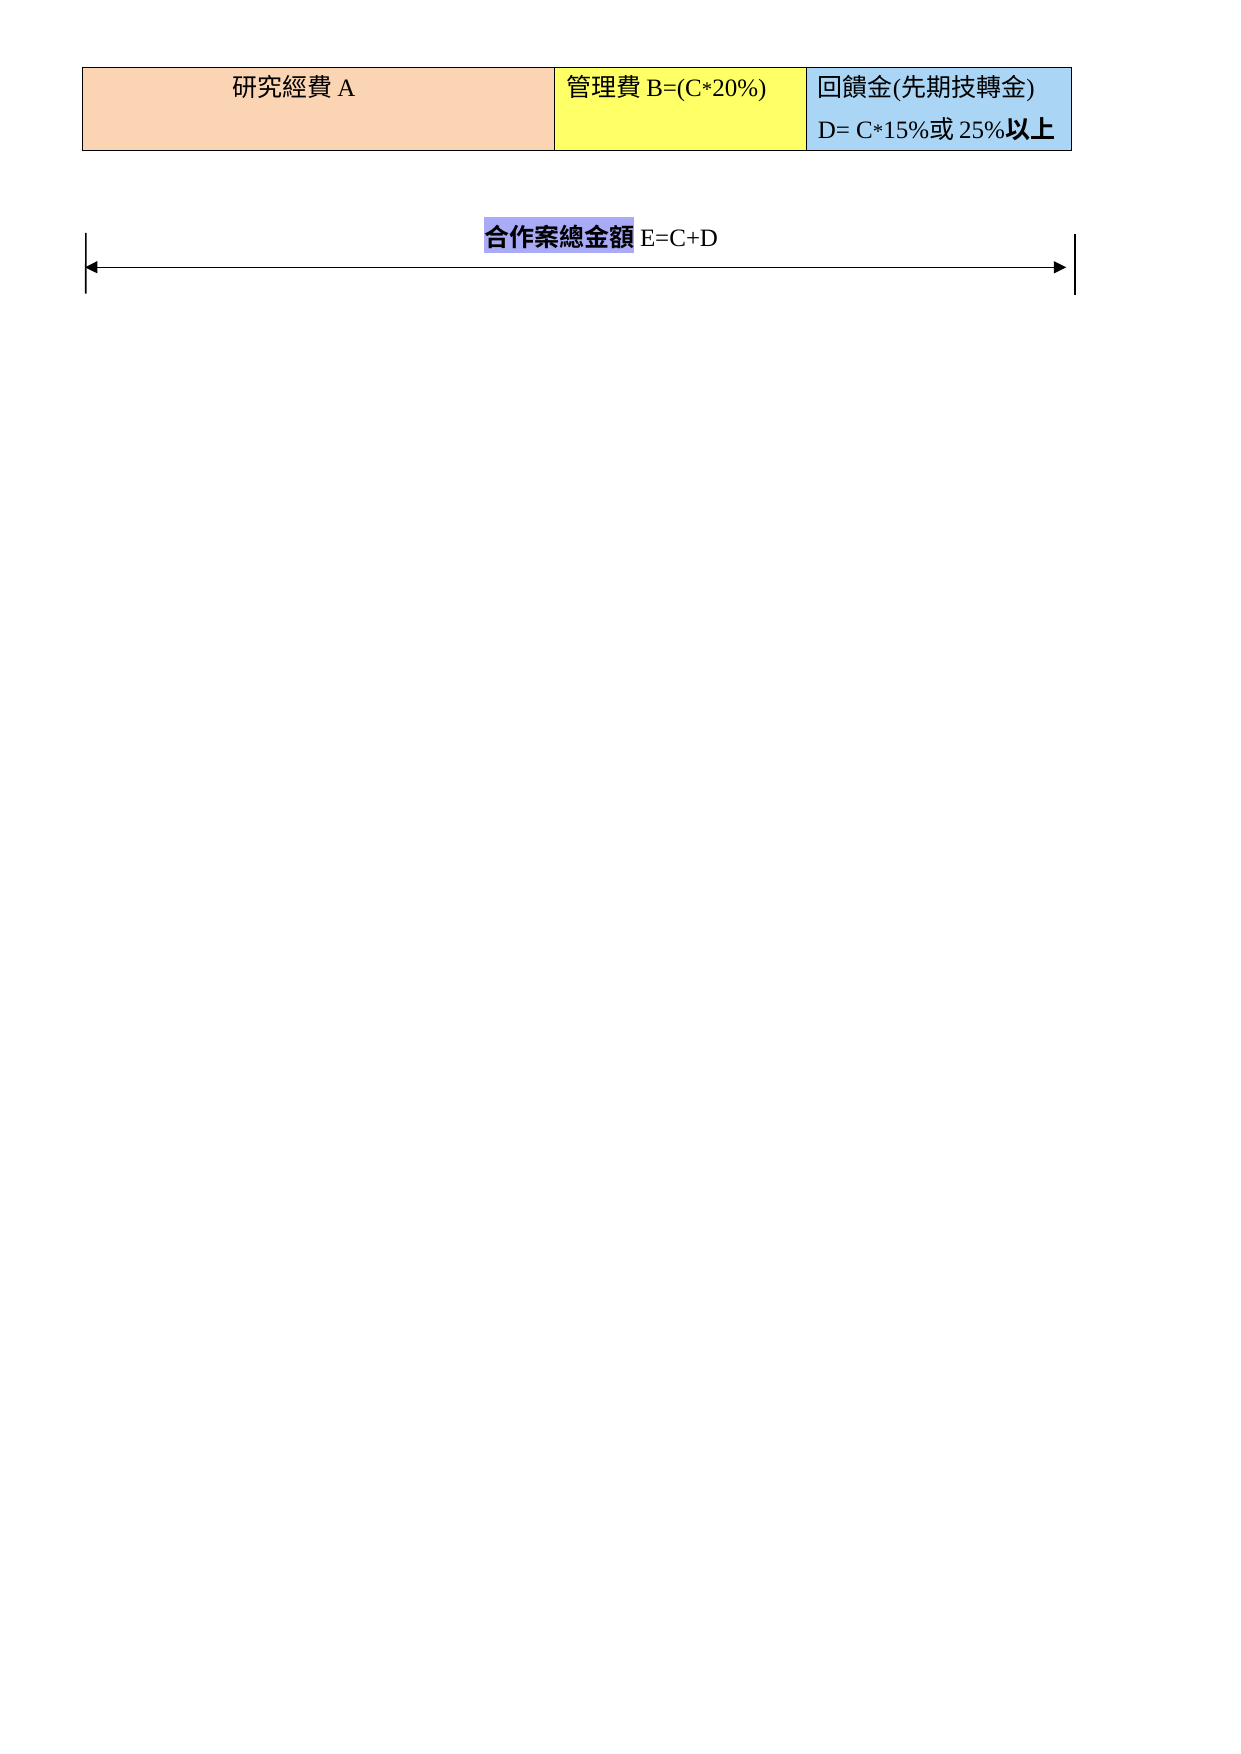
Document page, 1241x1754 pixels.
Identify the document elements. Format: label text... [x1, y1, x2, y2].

text 合作案總金額 E=C+D [94, 217, 1107, 254]
table_header 管理費B=(C*20%) [555, 68, 806, 150]
table_header 回饋金(先期技轉金) D= C*15%或25%以上 [807, 68, 1071, 150]
table_header 研究經費A [83, 68, 554, 150]
